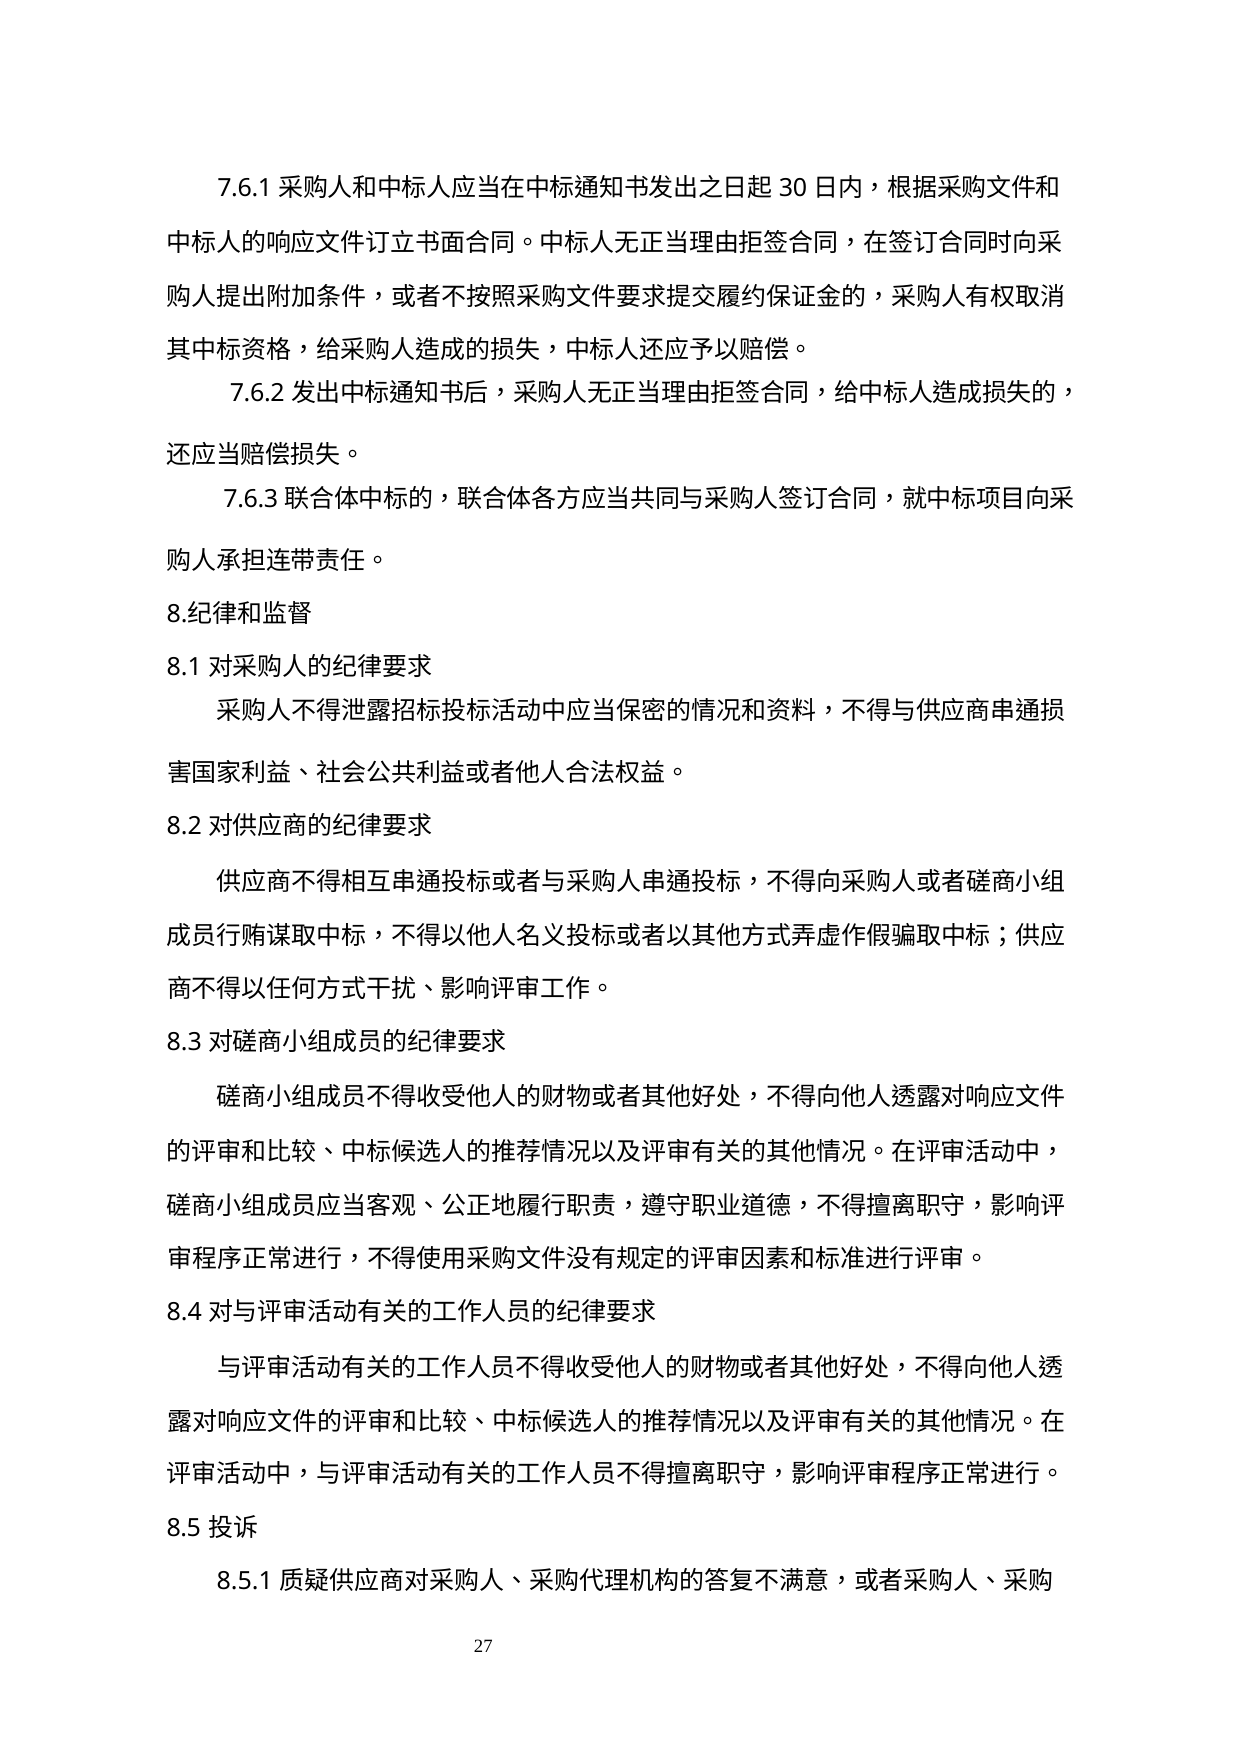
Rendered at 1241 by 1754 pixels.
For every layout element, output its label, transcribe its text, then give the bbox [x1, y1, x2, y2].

text 8.5 投诉 [166, 1511, 1081, 1542]
text 7.6.3 联合体中标的，联合体各方应当共同与采购人签订合同，就中标项目向采 [166, 492, 1075, 544]
text 审程序正常进行，不得使用采购文件没有规定的评审因素和标准进行评审。 [168, 1242, 1081, 1273]
text 8.2 对供应商的纪律要求 [166, 810, 1081, 841]
text 评审活动中，与评审活动有关的工作人员不得擅离职守，影响评审程序正常进行。 [166, 1458, 1081, 1489]
text 8.纪律和监督 [166, 598, 1081, 628]
text 商不得以任何方式干扰、影响评审工作。 [167, 972, 1081, 1003]
text 磋商小组成员不得收受他人的财物或者其他好处，不得向他人透露对响应文件 的评审和比较、中标候选人的推荐情况以及评审有关的其他情况。在评审活动中， 磋商小组成员应当客观、公正地履行职责，遵守职业道德，不得擅离职守，影响评 [166, 1079, 1066, 1222]
text 其中标资格，给采购人造成的损失，中标人还应予以赔偿。 [166, 333, 1081, 364]
text 购人承担连带责任。 [166, 544, 1081, 575]
text 8.5.1 质疑供应商对采购人、采购代理机构的答复不满意，或者采购人、采购 [216, 1564, 1081, 1596]
text 7.6.2 发出中标通知书后，采购人无正当理由拒签合同，给中标人造成损失的， [166, 387, 1081, 439]
text 与评审活动有关的工作人员不得收受他人的财物或者其他好处，不得向他人透 露对响应文件的评审和比较、中标候选人的推荐情况以及评审有关的其他情况。在 [167, 1349, 1066, 1438]
text 还应当赔偿损失。 [166, 439, 1081, 470]
text 供应商不得相互串通投标或者与采购人串通投标，不得向采购人或者磋商小组 成员行贿谋取中标，不得以他人名义投标或者以其他方式弄虚作假骗取中标；供应 [167, 863, 1066, 952]
text 8.3 对磋商小组成员的纪律要求 [166, 1026, 1081, 1057]
text 7.6.1 采购人和中标人应当在中标通知书发出之日起 30 日内，根据采购文件和 中标人的响应文件订立书面合同。中标人无正当理由拒签合同，在签订合同时向采 购人提出附加条件，或者不按照采购文件要求提交履约保证金的，采购人有权取消 [166, 170, 1075, 313]
text 采购人不得泄露招标投标活动中应当保密的情况和资料，不得与供应商串通损 [216, 704, 1081, 756]
text 害国家利益、社会公共利益或者他人合法权益。 [167, 756, 1081, 787]
text 8.1 对采购人的纪律要求 [166, 651, 1081, 682]
text 8.4 对与评审活动有关的工作人员的纪律要求 [166, 1296, 1081, 1327]
